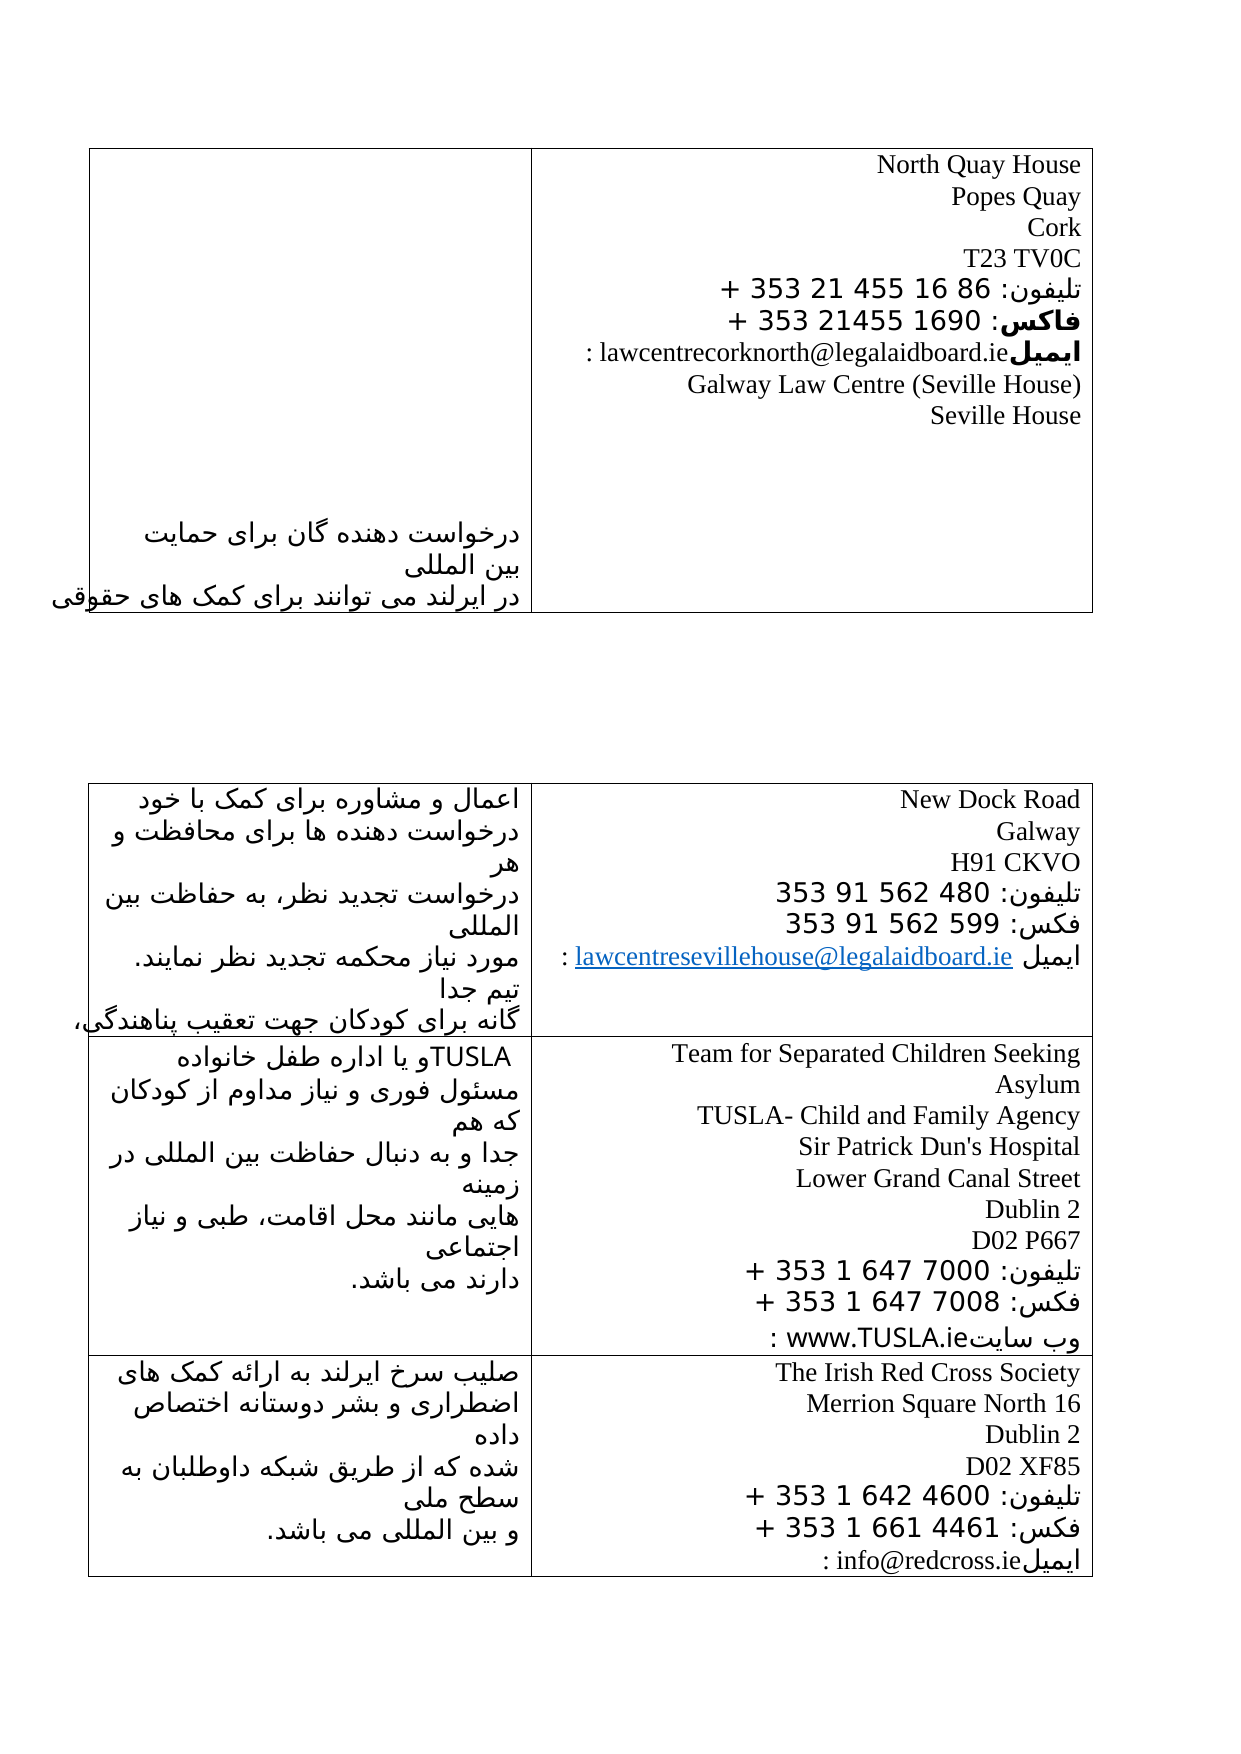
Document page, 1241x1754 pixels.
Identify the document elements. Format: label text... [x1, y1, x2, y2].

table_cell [532, 149, 1092, 612]
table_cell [89, 1356, 531, 1576]
table_cell Team for Separated Children Seeking Asylum TUSLA- Child and Family Agency Sir Patrick Dun's Hospital Lower Grand Canal Street Dublin 2 D02 P667 تلیفون: 7000 647 1 353 + فکس: 7008 647 1 353 + وب سایتwww.TUSLA.ie : [532, 1037, 1092, 1355]
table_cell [532, 1356, 1092, 1576]
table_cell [90, 149, 531, 612]
table_header اعمال و مشاوره برای کمک با خود درخواست دهنده ها برای محافظت و هر درخواست تجدید نظر، به حفاظت بین المللی مورد نیاز محکمه تجدید نظر نمایند. تیم جدا گانه برای کودکان جهت تعقیب پناهندگی، [89, 784, 531, 1036]
table_header New Dock Road Galway H91 CKVO تلیفون: 480 562 91 353 فکس: 599 562 91 353 ایمیل lawcentresevillehouse@legalaidboard.ie : [532, 784, 1092, 1036]
table_cell TUSLAو یا اداره طفل خانواده مسئول فوری و نیاز مداوم از کودکان که هم جدا و به دنبال حفاظت بین المللی در زمینه هایی مانند محل اقامت، طبی و نیاز اجتماعی دارند می باشد. [89, 1037, 531, 1355]
